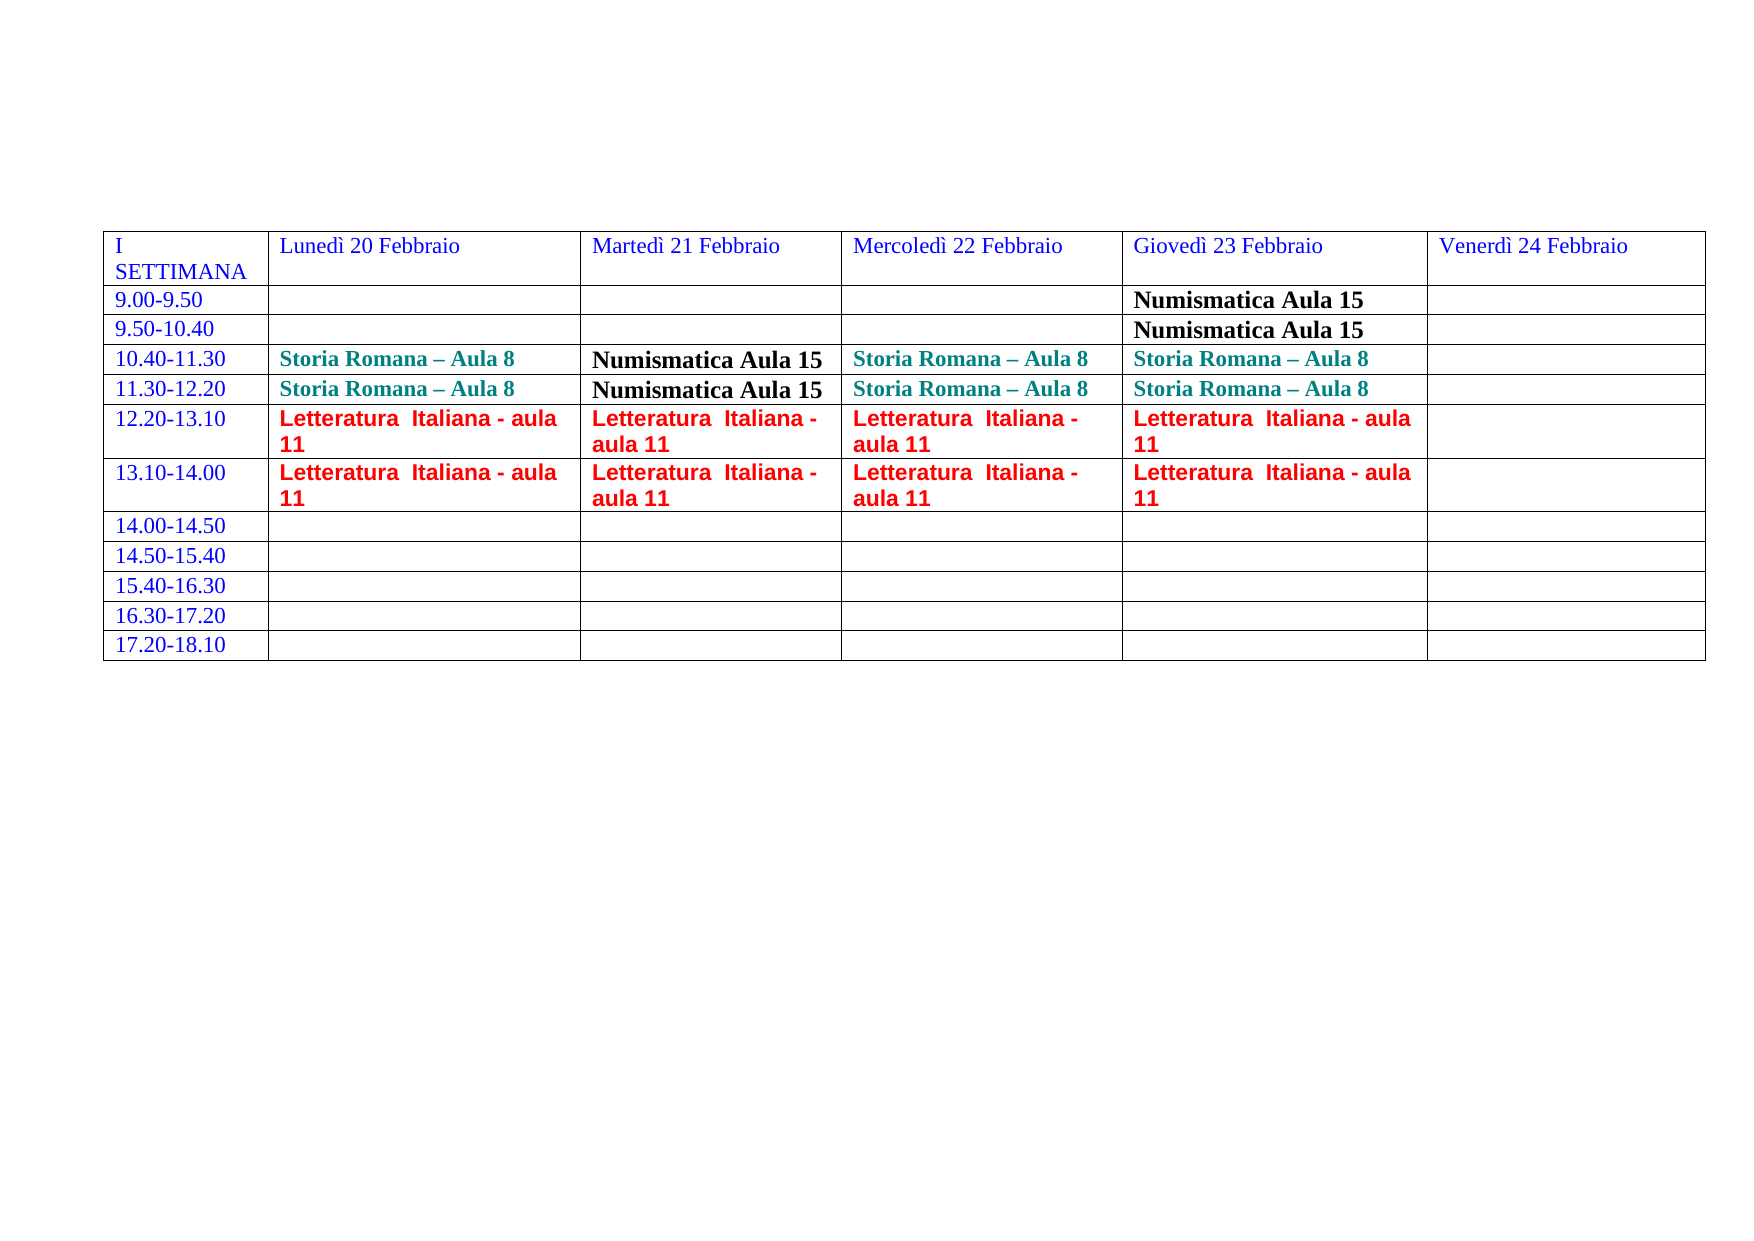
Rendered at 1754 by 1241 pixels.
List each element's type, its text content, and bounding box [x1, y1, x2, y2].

table_cell [1428, 602, 1705, 630]
table_cell Letteratura Italiana - aula 11 [269, 405, 580, 457]
table_cell [1428, 315, 1705, 344]
table_cell Storia Romana – Aula 8 [269, 375, 580, 404]
table_cell [581, 631, 841, 660]
table_cell Letteratura Italiana - aula 11 [269, 459, 580, 511]
table_header I settimana [104, 232, 268, 284]
table_cell [581, 286, 841, 314]
table_cell Letteratura Italiana - aula 11 [842, 405, 1122, 457]
table_cell 13.10-14.00 [104, 459, 268, 511]
table_header Mercoledì 22 Febbraio [842, 232, 1122, 284]
table_cell [1428, 512, 1705, 541]
table_cell 15.40-16.30 [104, 572, 268, 601]
table_cell [269, 315, 580, 344]
table_header Lunedì 20 Febbraio [269, 232, 580, 284]
table_cell [581, 542, 841, 571]
table_cell 11.30-12.20 [104, 375, 268, 404]
table_cell Storia Romana – Aula 8 [842, 375, 1122, 404]
table_cell Storia Romana – Aula 8 [842, 345, 1122, 374]
table_cell [842, 602, 1122, 630]
table_cell [269, 286, 580, 314]
table_cell [581, 512, 841, 541]
table_cell [842, 572, 1122, 601]
table_cell Numismatica Aula 15 [1123, 315, 1427, 344]
table_cell 14.00-14.50 [104, 512, 268, 541]
table_cell 14.50-15.40 [104, 542, 268, 571]
table_cell 17.20-18.10 [104, 631, 268, 660]
table_cell 12.20-13.10 [104, 405, 268, 457]
table_cell Storia Romana – Aula 8 [1123, 345, 1427, 374]
table_cell [842, 512, 1122, 541]
table_cell [1123, 631, 1427, 660]
table_cell [269, 512, 580, 541]
table_cell [581, 572, 841, 601]
table_cell Numismatica Aula 15 [581, 375, 841, 404]
table_cell [1428, 405, 1705, 457]
table_header Martedì 21 Febbraio [581, 232, 841, 284]
table_cell Storia Romana – Aula 8 [269, 345, 580, 374]
table_cell Letteratura Italiana - aula 11 [1123, 459, 1427, 511]
table_cell [1428, 345, 1705, 374]
table_cell [842, 286, 1122, 314]
table_cell [842, 542, 1122, 571]
table_cell 16.30-17.20 [104, 602, 268, 630]
table_cell [1123, 542, 1427, 571]
table_cell 9.00-9.50 [104, 286, 268, 314]
table_cell 10.40-11.30 [104, 345, 268, 374]
table_cell Numismatica Aula 15 [581, 345, 841, 374]
table_cell [269, 631, 580, 660]
table_cell [1428, 572, 1705, 601]
table_cell [1123, 602, 1427, 630]
table_cell [842, 631, 1122, 660]
table_cell [1428, 286, 1705, 314]
table_cell [269, 542, 580, 571]
table_cell Storia Romana – Aula 8 [1123, 375, 1427, 404]
table_cell [1428, 631, 1705, 660]
table_cell [269, 602, 580, 630]
table_cell [581, 315, 841, 344]
table_cell [269, 572, 580, 601]
table_cell Letteratura Italiana - aula 11 [581, 459, 841, 511]
table_cell Letteratura Italiana - aula 11 [842, 459, 1122, 511]
table_cell 9.50-10.40 [104, 315, 268, 344]
table_cell Letteratura Italiana - aula 11 [581, 405, 841, 457]
table_cell [842, 315, 1122, 344]
table_cell Letteratura Italiana - aula 11 [1123, 405, 1427, 457]
table_cell [1428, 542, 1705, 571]
table_cell Numismatica Aula 15 [1123, 286, 1427, 314]
table_header Giovedì 23 Febbraio [1123, 232, 1427, 284]
table_cell [581, 602, 841, 630]
table_cell [1123, 512, 1427, 541]
table_cell [1428, 375, 1705, 404]
table_cell [1428, 459, 1705, 511]
table_cell [1123, 572, 1427, 601]
table_header Venerdì 24 Febbraio [1428, 232, 1705, 284]
